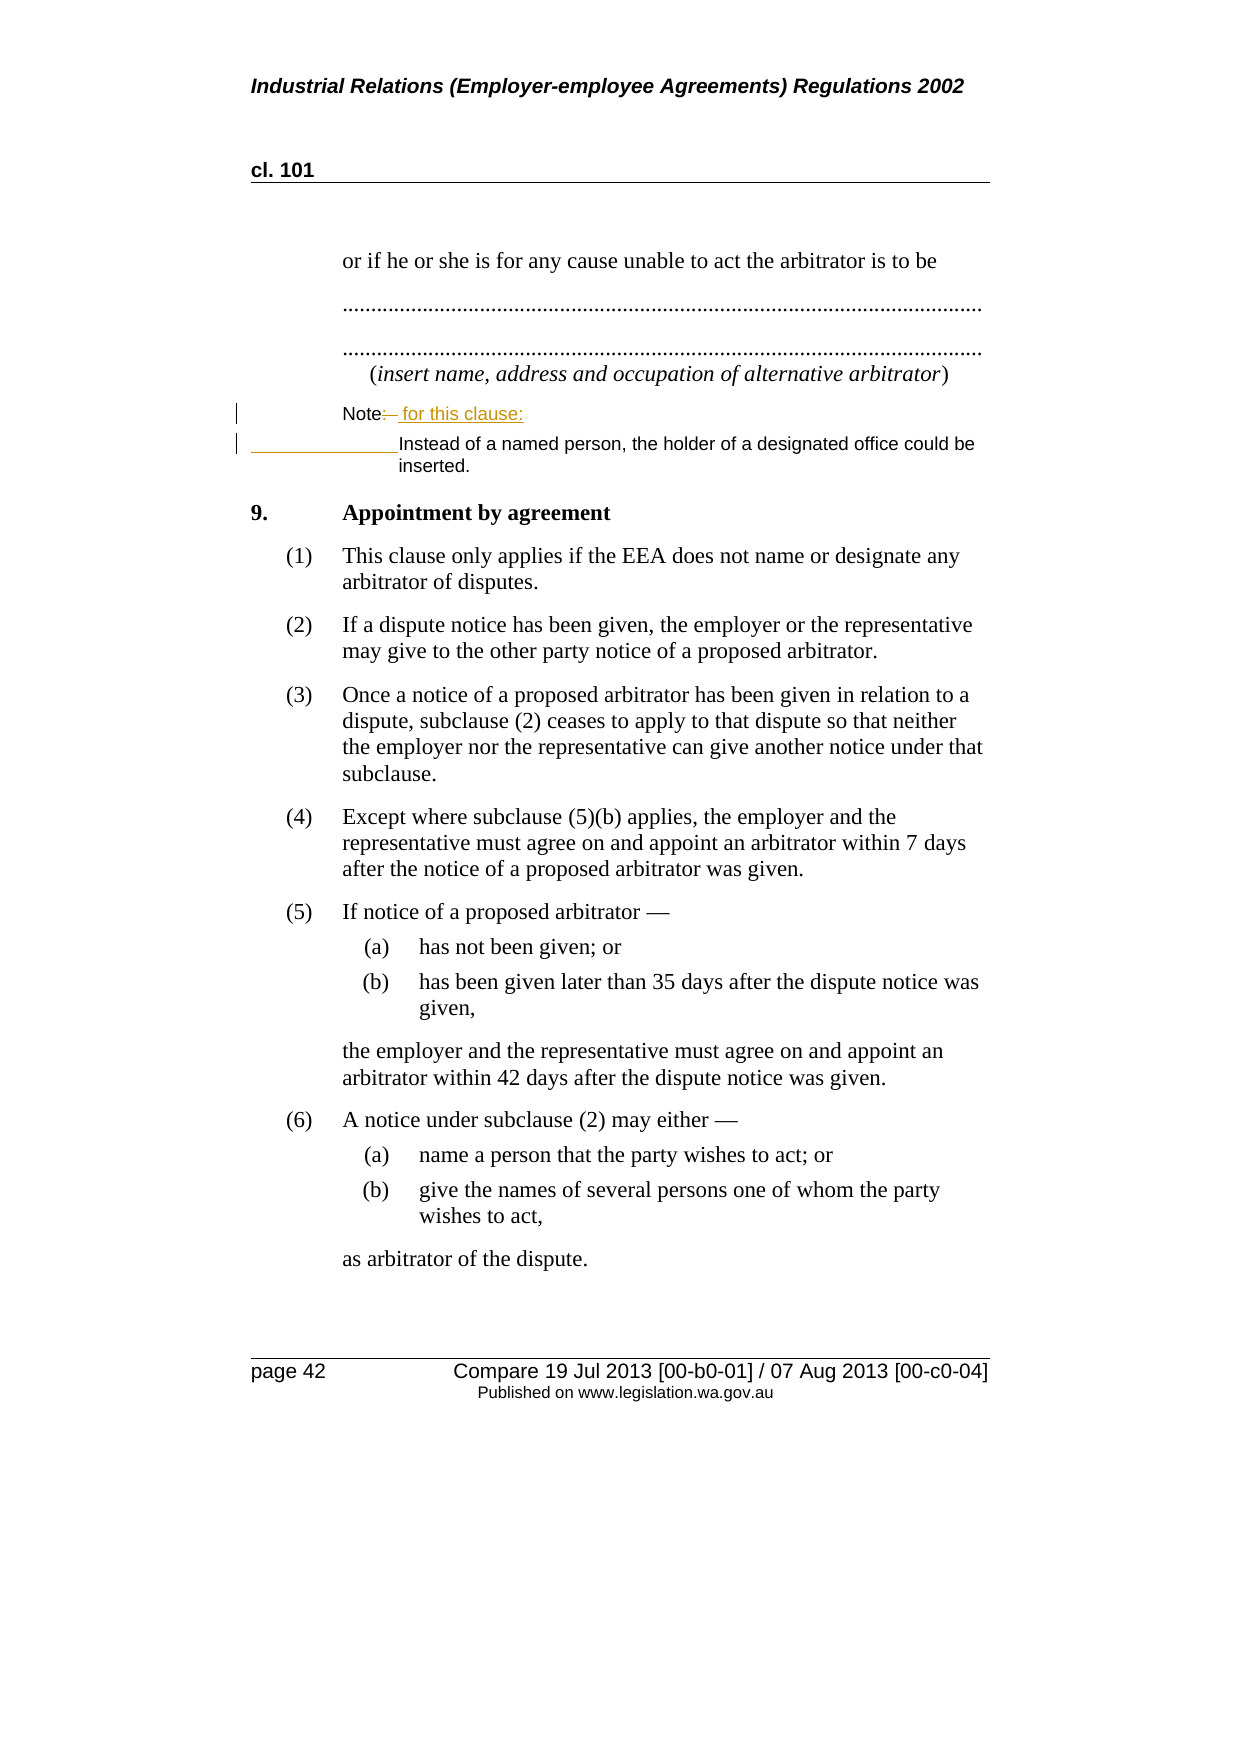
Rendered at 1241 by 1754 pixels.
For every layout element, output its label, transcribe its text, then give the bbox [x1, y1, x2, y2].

text or if he or she is for any cause unable to act the arbitrator is to be [251, 247, 990, 274]
text ................................................................................................................ [278, 291, 990, 317]
text (5) If notice of a proposed arbitrator — [251, 898, 990, 925]
text ................................................................................................................ (insert name, address and occupation of alternative arbitrator) [278, 333, 990, 386]
text the employer and the representative must agree on and appoint an arbitrator within 42 days after the dispute notice was given. [251, 1037, 990, 1090]
text (a) has not been given; or [251, 933, 990, 959]
text (a) name a person that the party wishes to act; or [251, 1141, 990, 1168]
text as arbitrator of the dispute. [251, 1245, 990, 1272]
text (4) Except where subclause (5)(b) applies, the employer and the representative must agree on and appoint an arbitrator within 7 days after the notice of a proposed arbitrator was given. [251, 803, 990, 882]
subtitle Note [251, 403, 990, 424]
subtitle 9. Appointment by agreement [251, 499, 990, 525]
text Instead of a named person, the holder of a designated office could be inserted. [251, 433, 990, 476]
text (b) has been given later than 35 days after the dispute notice was given, [251, 968, 990, 1021]
text (3) Once a notice of a proposed arbitrator has been given in relation to a dispute, subclause (2) ceases to apply to that dispute so that neither the employer nor the representative can give another notice under that subclause. [251, 681, 990, 786]
text (1) This clause only applies if the EEA does not name or designate any arbitrator of disputes. [251, 542, 990, 594]
text (2) If a dispute notice has been given, the employer or the representative may give to the other party notice of a proposed arbitrator. [251, 611, 990, 664]
text (6) A notice under subclause (2) may either — [251, 1107, 990, 1133]
text (b) give the names of several persons one of whom the party wishes to act, [251, 1176, 990, 1229]
